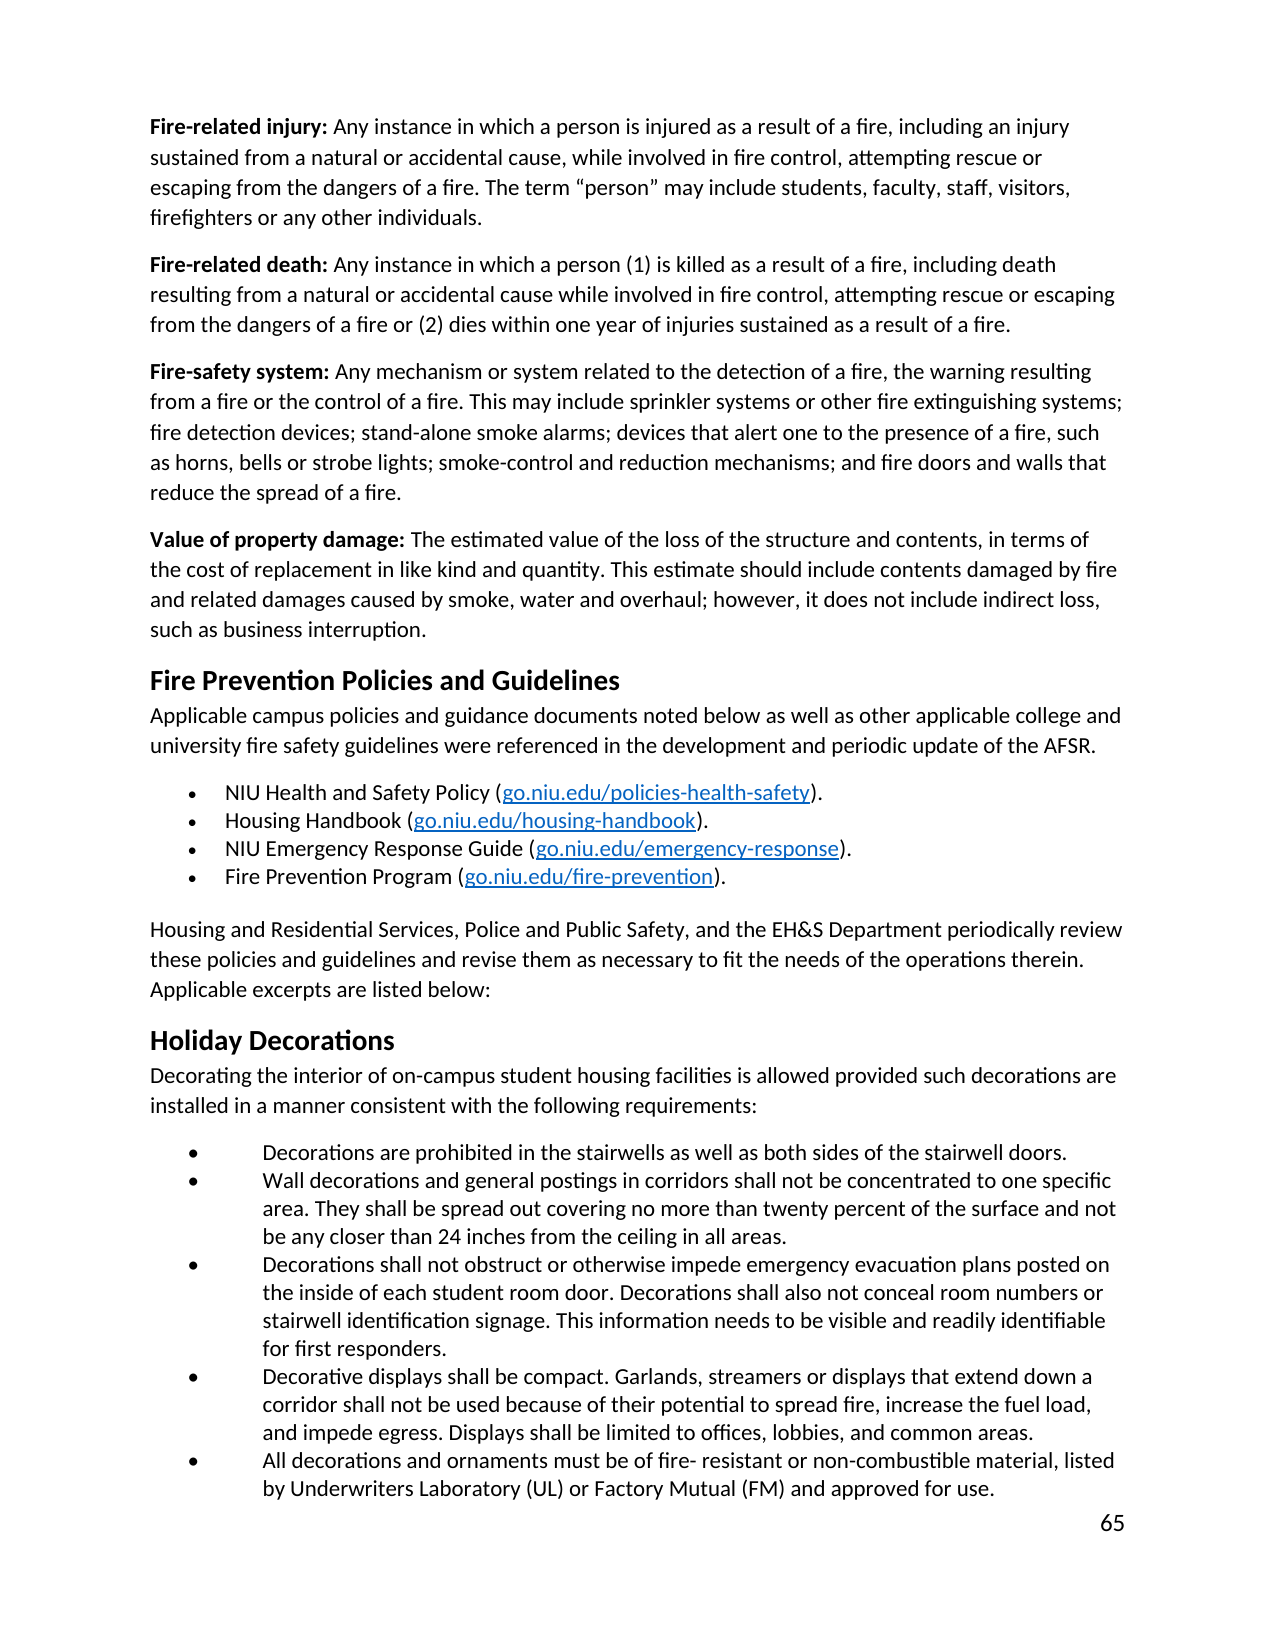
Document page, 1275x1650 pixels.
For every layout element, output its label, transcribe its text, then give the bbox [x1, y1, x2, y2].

list NIU Health and Safety Policy (go.niu.edu/policies-health-safety). [187, 778, 1125, 806]
text Value of property damage: The estimated value of the loss of the structure and contents, in terms of the cost of replacement in like kind and quantity. This estimate should include contents damaged by fire and related damages caused by smoke, water and overhaul; however, it does not include indirect loss, such as business interruption. [150, 525, 1125, 644]
list Wall decorations and general postings in corridors shall not be concentrated to one specific area. They shall be spread out covering no more than twenty percent of the surface and not be any closer than 24 inches from the ceiling in all areas. [187, 1166, 1125, 1250]
text Applicable campus policies and guidance documents noted below as well as other applicable college and university fire safety guidelines were referenced in the development and periodic update of the AFSR. [150, 701, 1125, 759]
list Fire Prevention Program (go.niu.edu/fire-prevention). [187, 862, 1125, 890]
text Housing and Residential Services, Police and Public Safety, and the EH&S Department periodically review these policies and guidelines and revise them as necessary to fit the needs of the operations therein. Applicable excerpts are listed below: [150, 915, 1125, 1003]
list Housing Handbook (go.niu.edu/housing-handbook). [187, 806, 1125, 834]
list Decorations are prohibited in the stairwells as well as both sides of the stairwell doors. [187, 1138, 1125, 1166]
text Fire-related injury: Any instance in which a person is injured as a result of a fire, including an injury sustained from a natural or accidental cause, while involved in fire control, attempting rescue or escaping from the dangers of a fire. The term “person” may include students, faculty, staff, visitors, firefighters or any other individuals. [150, 112, 1125, 231]
list NIU Emergency Response Guide (go.niu.edu/emergency-response). [187, 834, 1125, 862]
list Decorative displays shall be compact. Garlands, streamers or displays that extend down a corridor shall not be used because of their potential to spread fire, increase the fuel load, and impede egress. Displays shall be limited to offices, lobbies, and common areas. [187, 1362, 1125, 1446]
text Decorating the interior of on-campus student housing facilities is allowed provided such decorations are installed in a manner consistent with the following requirements: [150, 1061, 1125, 1119]
list All decorations and ornaments must be of fire- resistant or non-combustible material, listed by Underwriters Laboratory (UL) or Factory Mutual (FM) and approved for use. [187, 1446, 1125, 1502]
subtitle Fire Prevention Policies and Guidelines [150, 662, 1125, 698]
text Fire-related death: Any instance in which a person (1) is killed as a result of a fire, including death resulting from a natural or accidental cause while involved in fire control, attempting rescue or escaping from the dangers of a fire or (2) dies within one year of injuries sustained as a result of a fire. [150, 250, 1125, 338]
text Fire-safety system: Any mechanism or system related to the detection of a fire, the warning resulting from a fire or the control of a fire. This may include sprinkler systems or other fire extinguishing systems; fire detection devices; stand-alone smoke alarms; devices that alert one to the presence of a fire, such as horns, bells or strobe lights; smoke-control and reduction mechanisms; and fire doors and walls that reduce the spread of a fire. [150, 357, 1125, 506]
list Decorations shall not obstruct or otherwise impede emergency evacuation plans posted on the inside of each student room door. Decorations shall also not conceal room numbers or stairwell identification signage. This information needs to be visible and readily identifiable for first responders. [187, 1250, 1125, 1362]
subtitle Holiday Decorations [150, 1022, 1125, 1058]
